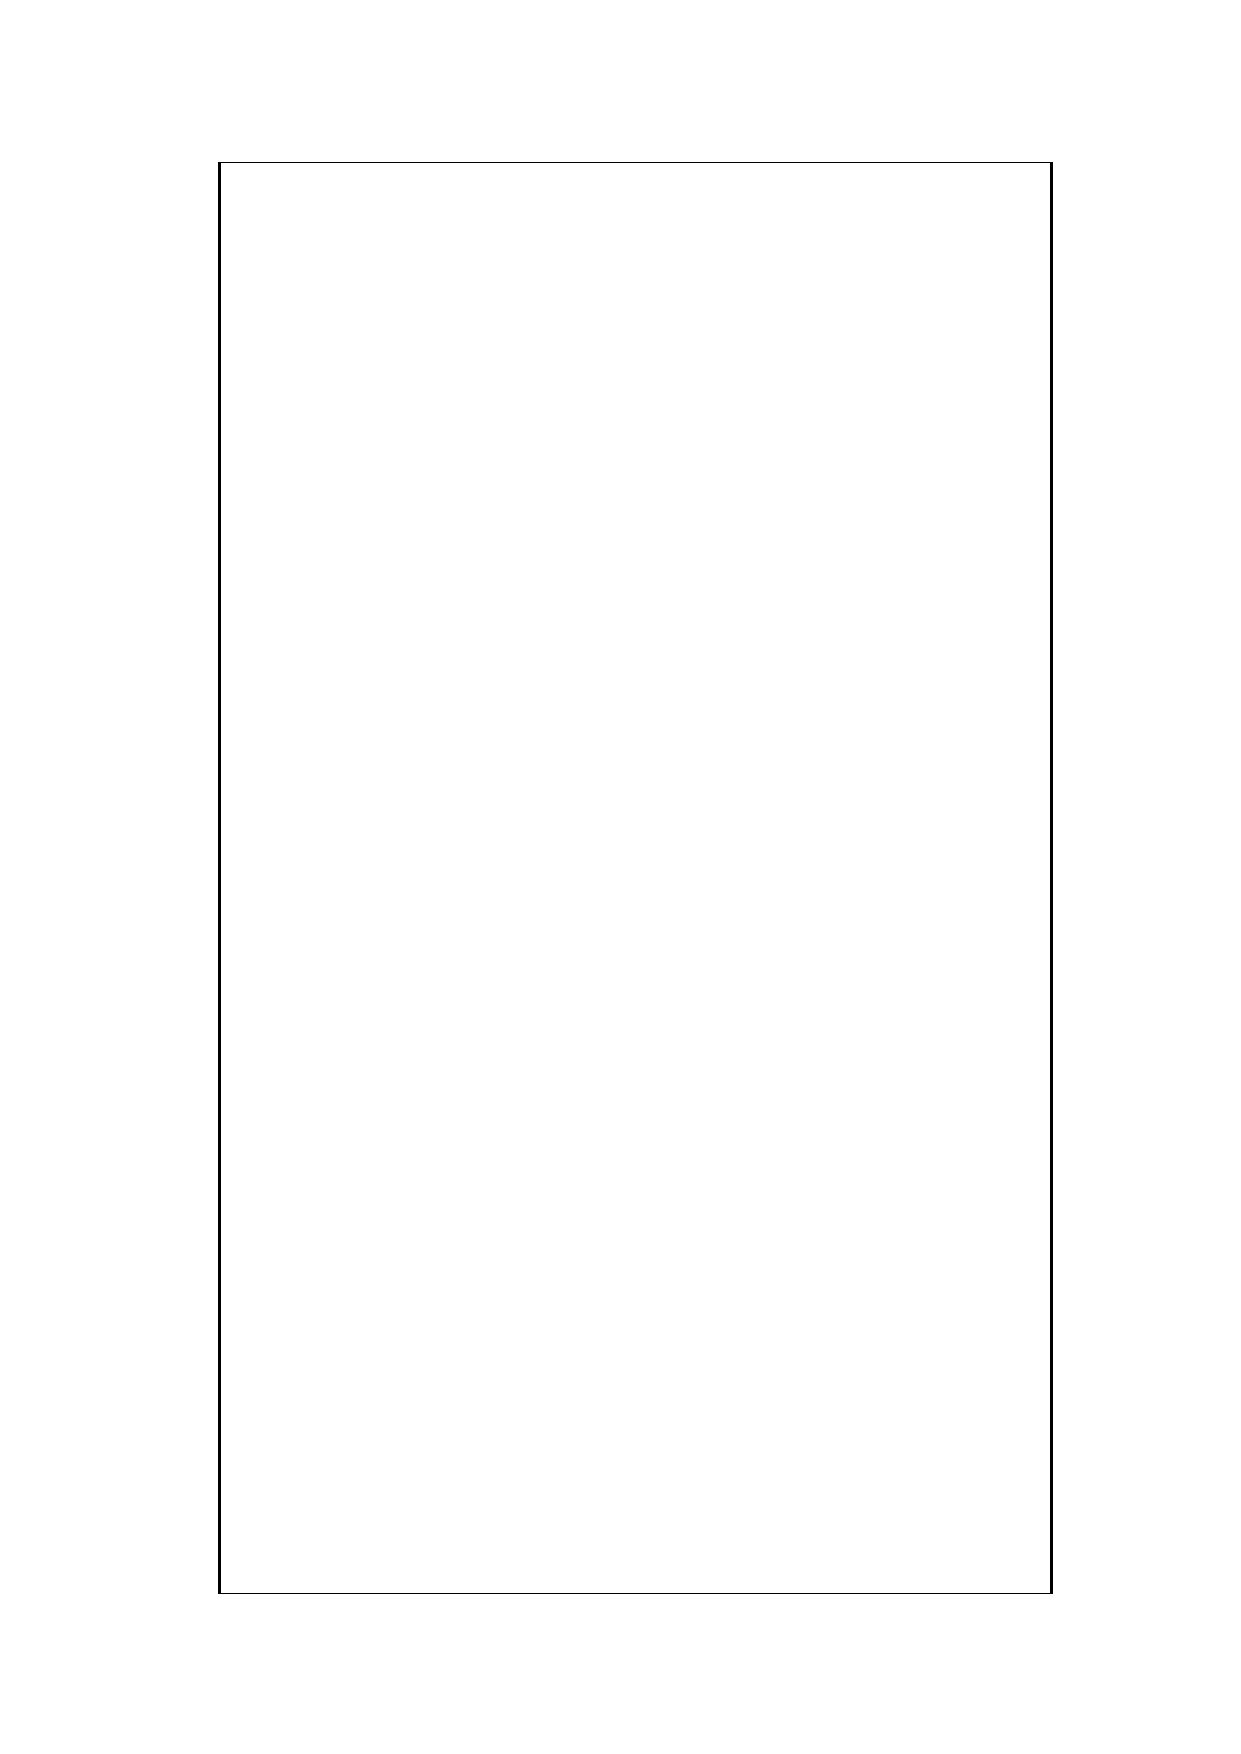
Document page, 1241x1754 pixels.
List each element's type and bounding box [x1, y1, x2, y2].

table_cell [221, 163, 1050, 1593]
